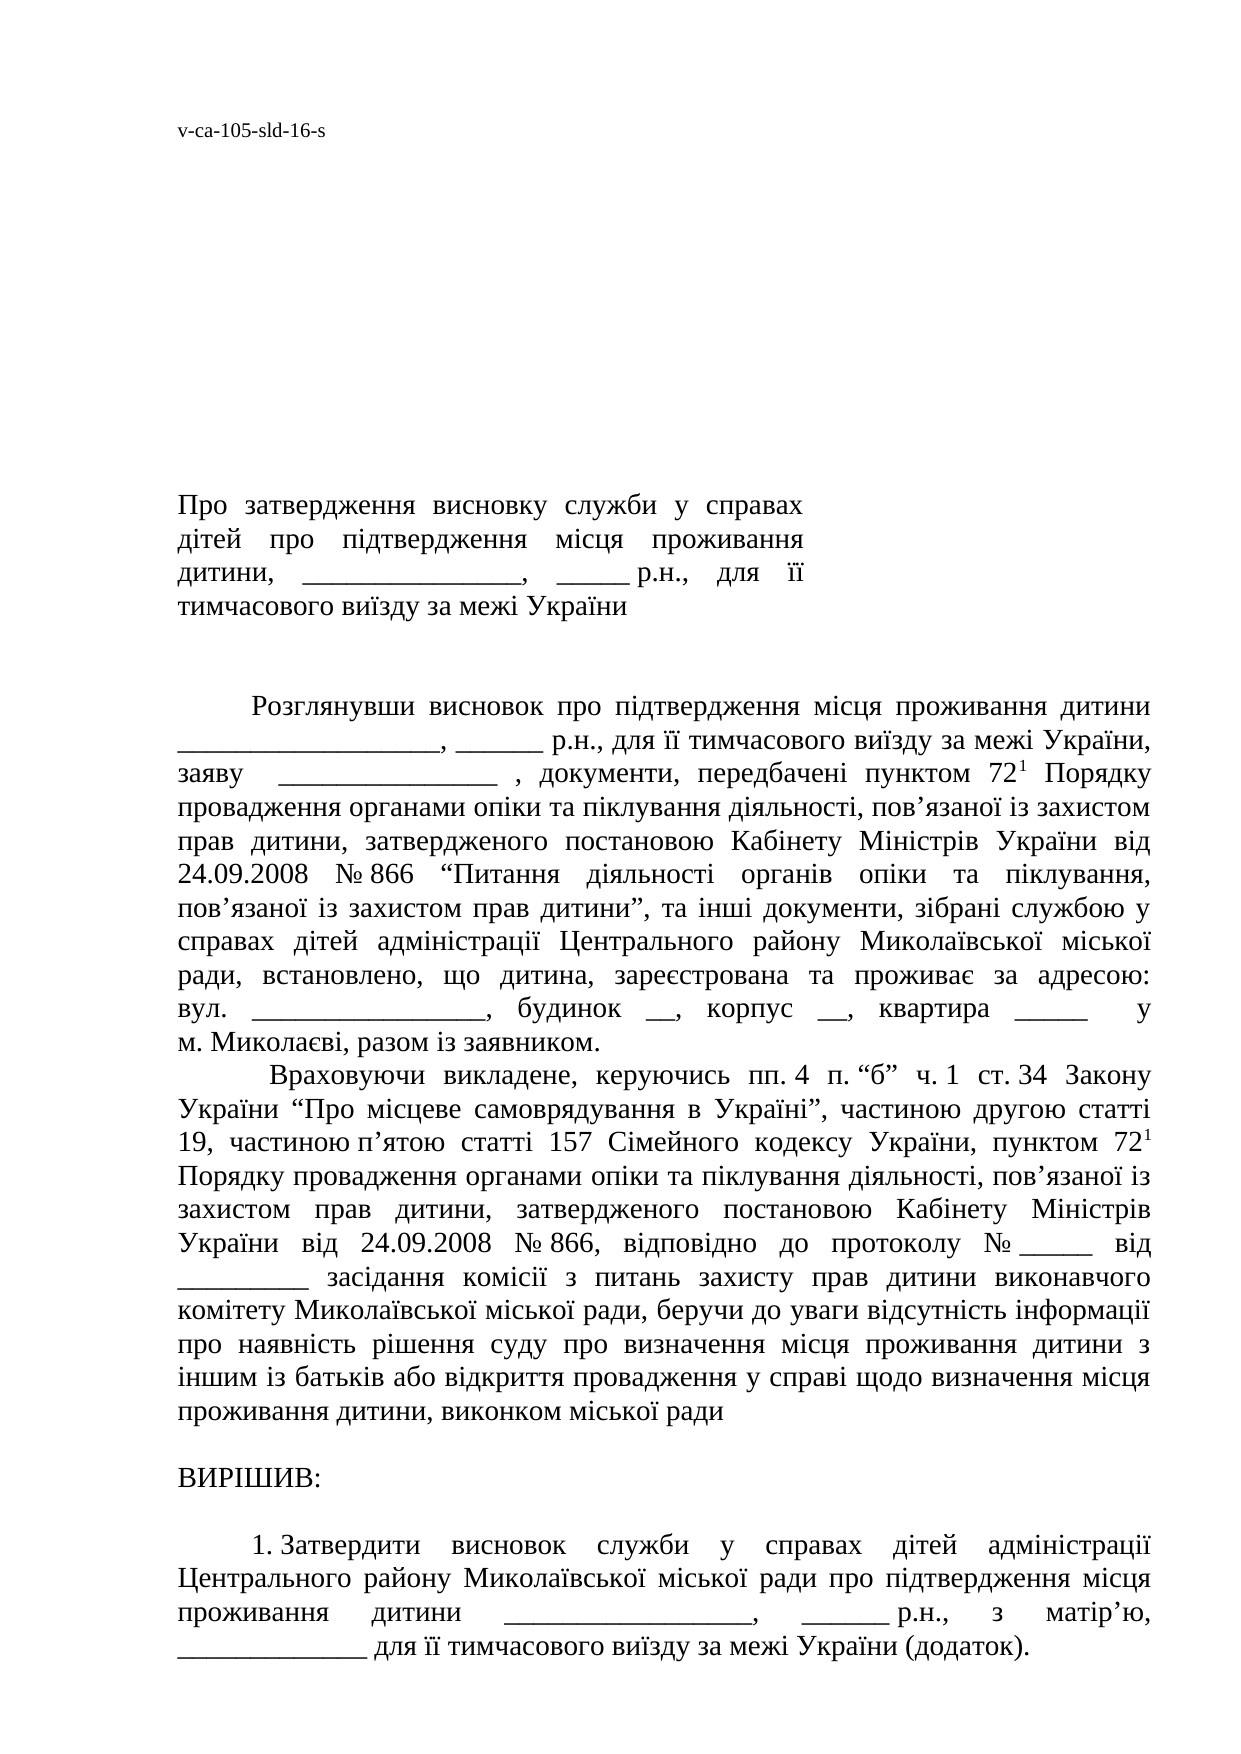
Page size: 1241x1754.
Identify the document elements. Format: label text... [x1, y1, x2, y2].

text Розглянувши висновок про підтвердження місця проживання дитини __________________, ______ р.н., для її тимчасового виїзду за межі України, заяву _______________ , документи, передбачені пунктом 721 Порядку провадження органами опіки та піклування діяльності, пов’язаної із захистом прав дитини, затвердженого постановою Кабінету Міністрів України від 24.09.2008 № 866 “Питання діяльності органів опіки та піклування, пов’язаної із захистом прав дитини”, та інші документи, зібрані службою у справах дітей адміністрації Центрального району Миколаївської міської ради, встановлено, що дитина, зареєстрована та проживає за адресою: вул. ________________, будинок __, корпус __, квартира _____ у м. Миколаєві, разом із заявником. [177, 688, 1152, 1057]
text Про затвердження висновку служби у справах дітей про підтвердження місця проживання дитини, _______________, _____ р.н., для її тимчасового виїзду за межі України [177, 487, 804, 621]
text 1. Затвердити висновок служби у справах дітей адміністрації Центрального району Миколаївської міської ради про підтвердження місця проживання дитини _________________, ______ р.н., з матір’ю, _____________ для її тимчасового виїзду за межі України (додаток). [177, 1527, 1152, 1661]
text ВИРІШИВ: [177, 1460, 1152, 1493]
text v-ca-105-sld-16-s [177, 118, 1152, 142]
text Враховуючи викладене, керуючись пп. 4 п. “б” ч. 1 ст. 34 Закону України “Про місцеве самоврядування в Україні”, частиною другою статті 19, частиною п’ятою статті 157 Сімейного кодексу України, пунктом 721 Порядку провадження органами опіки та піклування діяльності, пов’язаної із захистом прав дитини, затвердженого постановою Кабінету Міністрів України від 24.09.2008 № 866, відповідно до протоколу № _____ від _________ засідання комісії з питань захисту прав дитини виконавчого комітету Миколаївської міської ради, беручи до уваги відсутність інформації про наявність рішення суду про визначення місця проживання дитини з іншим із батьків або відкриття провадження у справі щодо визначення місця проживання дитини, виконком міської ради [177, 1057, 1152, 1426]
